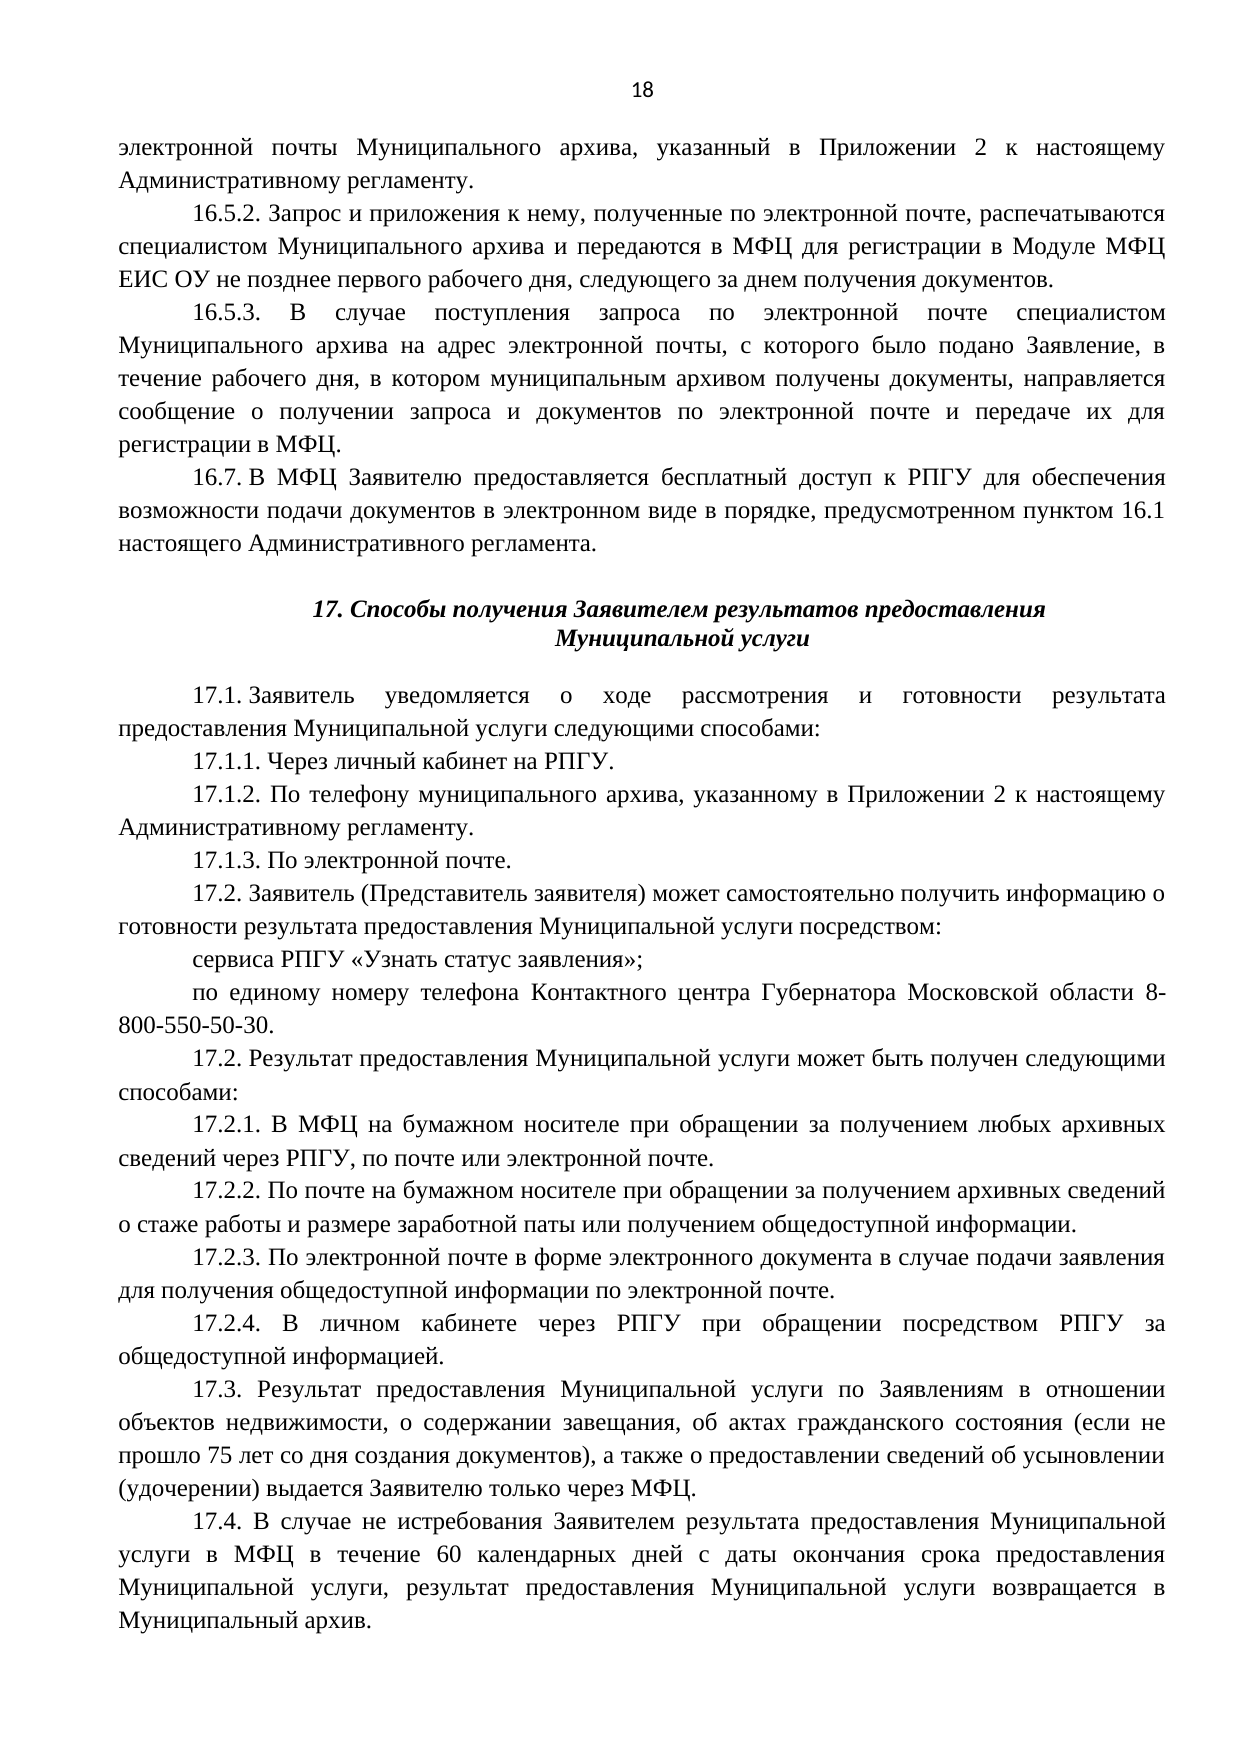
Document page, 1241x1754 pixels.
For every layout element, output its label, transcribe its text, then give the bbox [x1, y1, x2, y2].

text 17.1.3. По электронной почте. [118, 845, 1166, 874]
text 17. Способы получения Заявителем результатов предоставления [118, 594, 1166, 623]
text 17.4. В случае не истребования Заявителем результата предоставления Муниципальной услуги в МФЦ в течение 60 календарных дней с даты окончания срока предоставления Муниципальной услуги, результат предоставления Муниципальной услуги возвращается в Муниципальный архив. [118, 1506, 1166, 1634]
text 16.7. В МФЦ Заявителю предоставляется бесплатный доступ к РПГУ для обеспечения возможности подачи документов в электронном виде в порядке, предусмотренном пунктом 16.1 настоящего Административного регламента. [118, 462, 1166, 557]
text по единому номеру телефона Контактного центра Губернатора Московской области 8-800-550-50-30. [118, 977, 1166, 1039]
text 17.2. Результат предоставления Муниципальной услуги может быть получен следующими способами: [118, 1043, 1166, 1105]
text 17.1. Заявитель уведомляется о ходе рассмотрения и готовности результата предоставления Муниципальной услуги следующими способами: [118, 680, 1166, 742]
text 16.5.2. Запрос и приложения к нему, полученные по электронной почте, распечатываются специалистом Муниципального архива и передаются в МФЦ для регистрации в Модуле МФЦ ЕИС ОУ не позднее первого рабочего дня, следующего за днем получения документов. [118, 198, 1166, 293]
text 17.2.1. В МФЦ на бумажном носителе при обращении за получением любых архивных сведений через РПГУ, по почте или электронной почте. [118, 1109, 1166, 1171]
text 17.2.4. В личном кабинете через РПГУ при обращении посредством РПГУ за общедоступной информацией. [118, 1308, 1166, 1369]
text 17.2.3. По электронной почте в форме электронного документа в случае подачи заявления для получения общедоступной информации по электронной почте. [118, 1242, 1166, 1303]
text Муниципальной услуги [118, 623, 1166, 652]
text 17.1.1. Через личный кабинет на РПГУ. [118, 746, 1166, 775]
text 16.5.3. В случае поступления запроса по электронной почте специалистом Муниципального архива на адрес электронной почты, с которого было подано Заявление, в течение рабочего дня, в котором муниципальным архивом получены документы, направляется сообщение о получении запроса и документов по электронной почте и передаче их для регистрации в МФЦ. [118, 297, 1166, 458]
text 17.1.2. По телефону муниципального архива, указанному в Приложении 2 к настоящему Административному регламенту. [118, 779, 1166, 841]
text 17.2. Заявитель (Представитель заявителя) может самостоятельно получить информацию о готовности результата предоставления Муниципальной услуги посредством: [118, 878, 1166, 940]
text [118, 132, 1166, 193]
text 17.3. Результат предоставления Муниципальной услуги по Заявлениям в отношении объектов недвижимости, о содержании завещания, об актах гражданского состояния (если не прошло 75 лет со дня создания документов), а также о предоставлении сведений об усыновлении (удочерении) выдается Заявителю только через МФЦ. [118, 1374, 1166, 1502]
text сервиса РПГУ «Узнать статус заявления»; [118, 944, 1166, 973]
text 17.2.2. По почте на бумажном носителе при обращении за получением архивных сведений о стаже работы и размере заработной паты или получением общедоступной информации. [118, 1176, 1166, 1237]
